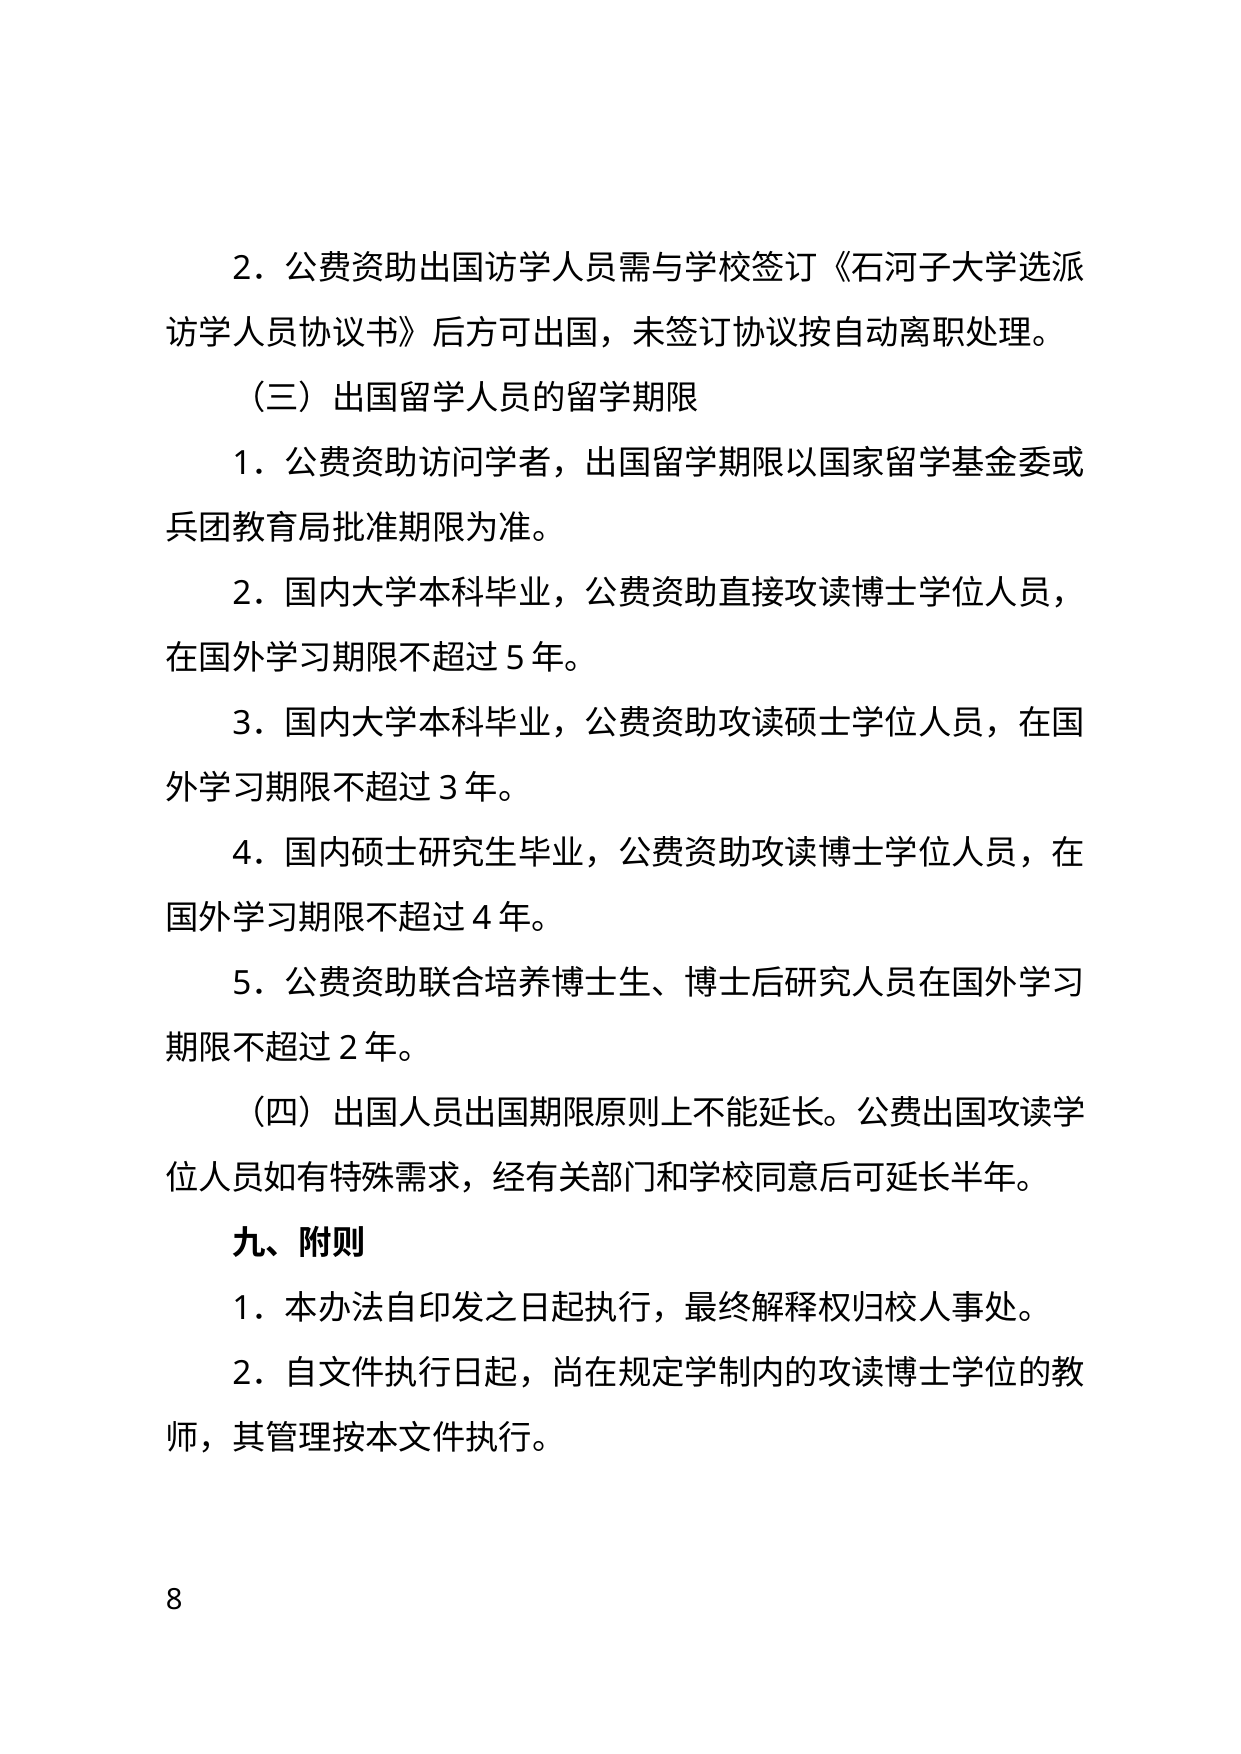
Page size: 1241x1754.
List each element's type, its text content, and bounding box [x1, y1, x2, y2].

text （四）出国人员出国期限原则上不能延长。公费出国攻读学位人员如有特殊需求，经有关部门和学校同意后可延长半年。 [165, 1078, 1087, 1208]
text 2．公费资助出国访学人员需与学校签订《石河子大学选派访学人员协议书》后方可出国，未签订协议按自动离职处理。 [165, 233, 1087, 363]
text 1．公费资助访问学者，出国留学期限以国家留学基金委或兵团教育局批准期限为准。 [165, 428, 1087, 558]
text 2．自文件执行日起，尚在规定学制内的攻读博士学位的教师，其管理按本文件执行。 [165, 1338, 1087, 1468]
text 3．国内大学本科毕业，公费资助攻读硕士学位人员，在国外学习期限不超过3年。 [165, 688, 1087, 818]
text 5．公费资助联合培养博士生、博士后研究人员在国外学习期限不超过2年。 [165, 948, 1087, 1078]
text 2．国内大学本科毕业，公费资助直接攻读博士学位人员，在国外学习期限不超过5年。 [165, 558, 1087, 688]
text 1．本办法自印发之日起执行，最终解释权归校人事处。 [165, 1273, 1087, 1338]
text （三）出国留学人员的留学期限 [165, 363, 1087, 428]
text 4．国内硕士研究生毕业，公费资助攻读博士学位人员，在国外学习期限不超过4年。 [165, 818, 1087, 948]
text 九、附则 [165, 1208, 1087, 1273]
